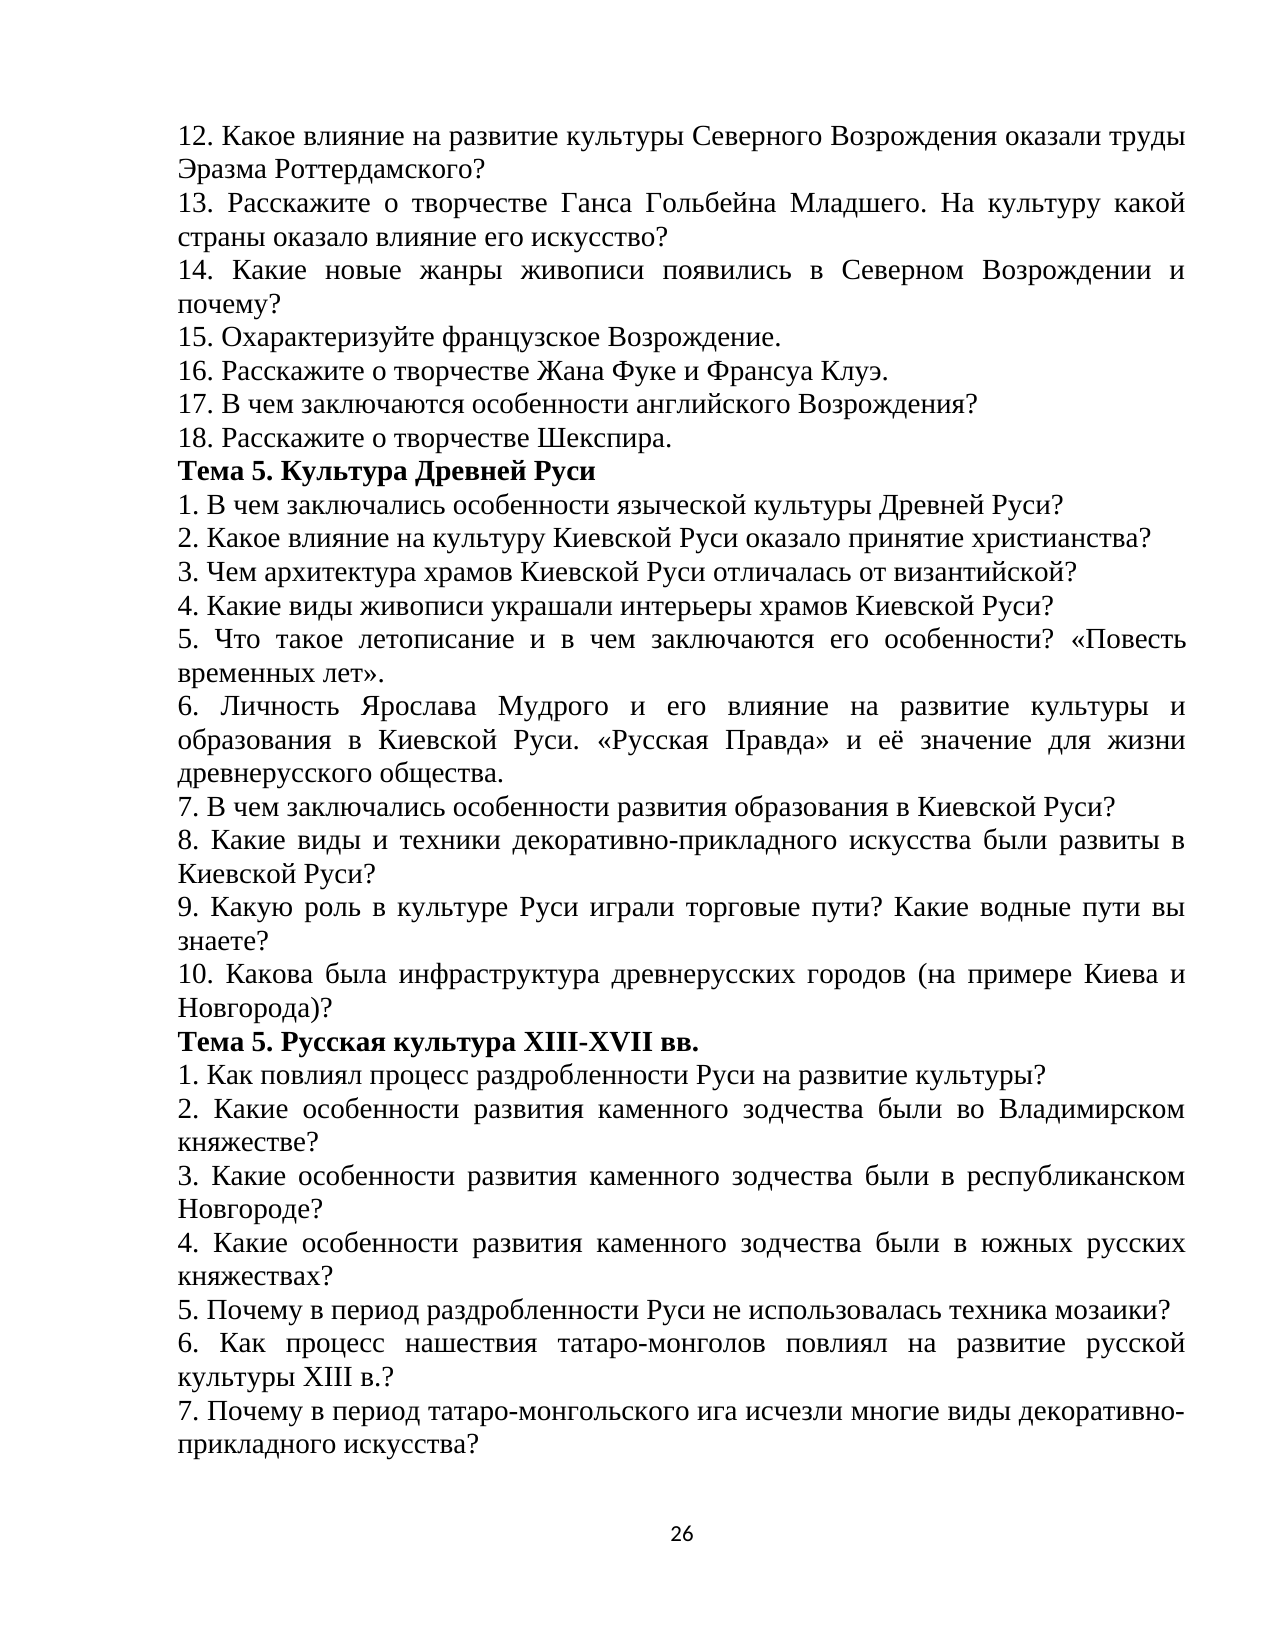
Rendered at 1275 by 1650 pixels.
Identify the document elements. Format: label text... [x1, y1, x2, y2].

text 5. Почему в период раздробленности Руси не использовалась техника мозаики? [177, 1292, 1186, 1326]
text 18. Расскажите о творчестве Шекспира. [177, 420, 1186, 453]
text 12. Какое влияние на развитие культуры Северного Возрождения оказали труды Эразма Роттердамского? [177, 118, 1186, 185]
text 2. Какое влияние на культуру Киевской Руси оказало принятие христианства? [177, 521, 1186, 554]
text 17. В чем заключаются особенности английского Возрождения? [177, 386, 1186, 420]
text 5. Что такое летописание и в чем заключаются его особенности? «Повесть временных лет». [177, 621, 1186, 688]
text Тема 5. Русская культура XIII-XVII вв. [177, 1024, 1186, 1057]
text 1. Как повлиял процесс раздробленности Руси на развитие культуры? [177, 1057, 1186, 1091]
text 16. Расскажите о творчестве Жана Фуке и Франсуа Клуэ. [177, 353, 1186, 386]
text 1. В чем заключались особенности языческой культуры Древней Руси? [177, 487, 1186, 521]
text 3. Чем архитектура храмов Киевской Руси отличалась от византийской? [177, 554, 1186, 588]
text 6. Личность Ярослава Мудрого и его влияние на развитие культуры и образования в Киевской Руси. «Русская Правда» и её значение для жизни древнерусского общества. [177, 688, 1186, 789]
text 2. Какие особенности развития каменного зодчества были во Владимирском княжестве? [177, 1091, 1186, 1158]
text 7. Почему в период татаро-монгольского ига исчезли многие виды декоративно-прикладного искусства? [177, 1393, 1186, 1460]
text 8. Какие виды и техники декоративно-прикладного искусства были развиты в Киевской Руси? [177, 822, 1186, 889]
text 6. Как процесс нашествия татаро-монголов повлиял на развитие русской культуры XIII в.? [177, 1326, 1186, 1393]
text 10. Какова была инфраструктура древнерусских городов (на примере Киева и Новгорода)? [177, 957, 1186, 1024]
text 3. Какие особенности развития каменного зодчества были в республиканском Новгороде? [177, 1158, 1186, 1225]
text 14. Какие новые жанры живописи появились в Северном Возрождении и почему? [177, 252, 1186, 319]
text Тема 5. Культура Древней Руси [177, 453, 1186, 487]
text 4. Какие виды живописи украшали интерьеры храмов Киевской Руси? [177, 588, 1186, 621]
text 15. Охарактеризуйте французское Возрождение. [177, 319, 1186, 353]
text 7. В чем заключались особенности развития образования в Киевской Руси? [177, 789, 1186, 822]
text 4. Какие особенности развития каменного зодчества были в южных русских княжествах? [177, 1225, 1186, 1292]
text 13. Расскажите о творчестве Ганса Гольбейна Младшего. На культуру какой страны оказало влияние его искусство? [177, 185, 1186, 252]
text 9. Какую роль в культуре Руси играли торговые пути? Какие водные пути вы знаете? [177, 889, 1186, 957]
